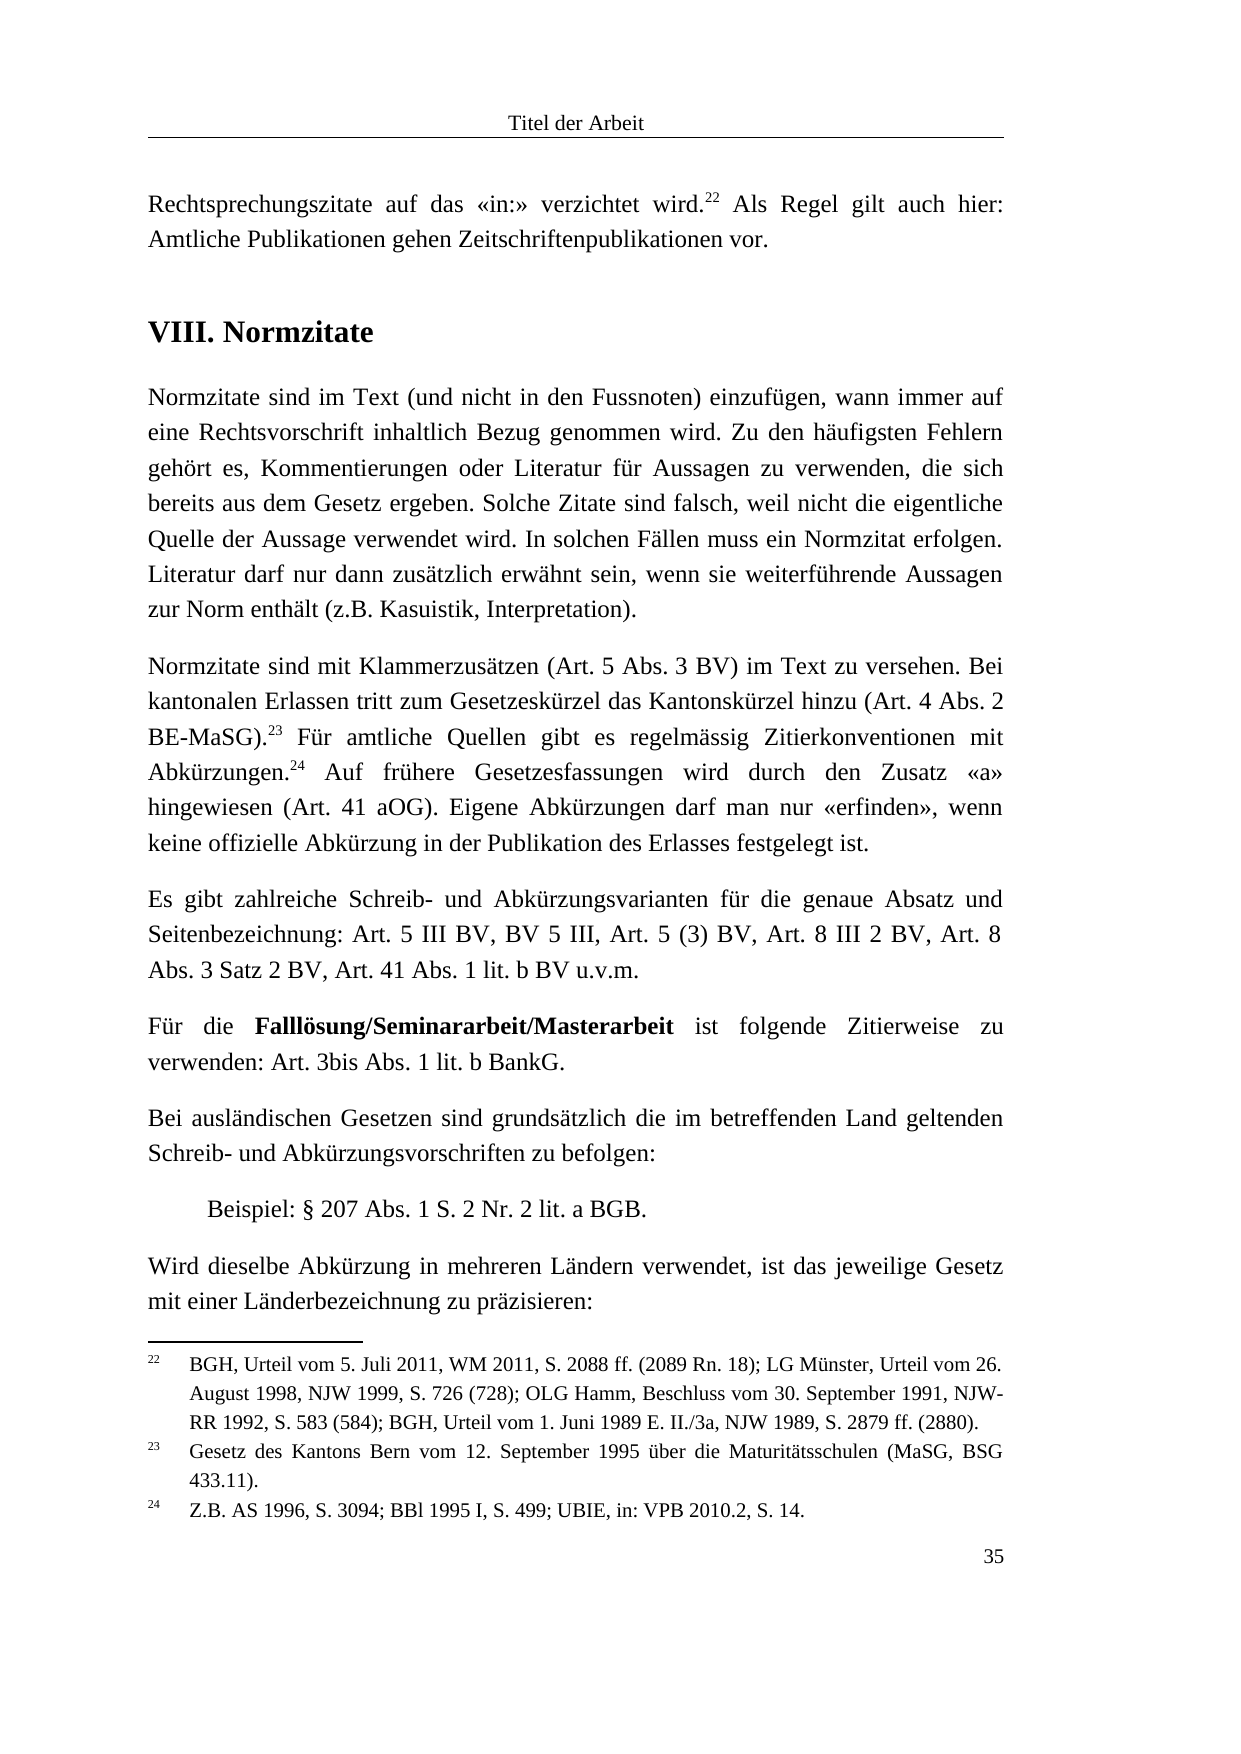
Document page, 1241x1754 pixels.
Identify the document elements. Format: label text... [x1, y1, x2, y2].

text Normzitate sind im Text (und nicht in den Fussnoten) einzufügen, wann immer auf eine Rechtsvorschrift inhaltlich Bezug genommen wird. Zu den häufigsten Fehlern gehört es, Kommentierungen oder Literatur für Aussagen zu verwenden, die sich bereits aus dem Gesetz ergeben. Solche Zitate sind falsch, weil nicht die eigentliche Quelle der Aussage verwendet wird. In solchen Fällen muss ein Normzitat erfolgen. Literatur darf nur dann zusätzlich erwähnt sein, wenn sie weiterführende Aussagen zur Norm enthält (z.B. Kasuistik, Interpretation). [148, 377, 1004, 625]
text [148, 184, 1004, 255]
text Bei ausländischen Gesetzen sind grundsätzlich die im betreffenden Land geltenden Schreib- und Abkürzungsvorschriften zu befolgen: [148, 1098, 1004, 1169]
text Wird dieselbe Abkürzung in mehreren Ländern verwendet, ist das jeweilige Gesetz mit einer Länderbezeichnung zu präzisieren: [148, 1246, 1004, 1317]
text Es gibt zahlreiche Schreib- und Abkürzungsvarianten für die genaue Absatz und Seitenbezeichnung: Art. 5 III BV, BV 5 III, Art. 5 (3) BV, Art. 8 III 2 BV, Art. 8 Abs. 3 Satz 2 BV, Art. 41 Abs. 1 lit. b BV u.v.m. [148, 879, 1004, 985]
text Beispiel: § 207 Abs. 1 S. 2 Nr. 2 lit. a BGB. [207, 1189, 974, 1225]
text Normzitate sind mit Klammerzusätzen (Art. 5 Abs. 3 BV) im Text zu versehen. Bei kantonalen Erlassen tritt zum Gesetzeskürzel das Kantonskürzel hinzu (Art. 4 Abs. 2 BE-MaSG). Für amtliche Quellen gibt es regelmässig Zitierkonventionen mit Abkürzungen. Auf frühere Gesetzesfassungen wird durch den Zusatz «a» hingewiesen (Art. 41 aOG). Eigene Abkürzungen darf man nur «erfinden», wenn keine offizielle Abkürzung in der Publikation des Erlasses festgelegt ist. [148, 646, 1004, 858]
text Für die Falllösung/Seminararbeit/Masterarbeit ist folgende Zitierweise zu verwenden: Art. 3bis Abs. 1 lit. b BankG. [148, 1006, 1004, 1077]
subtitle Normzitate [148, 313, 1004, 349]
